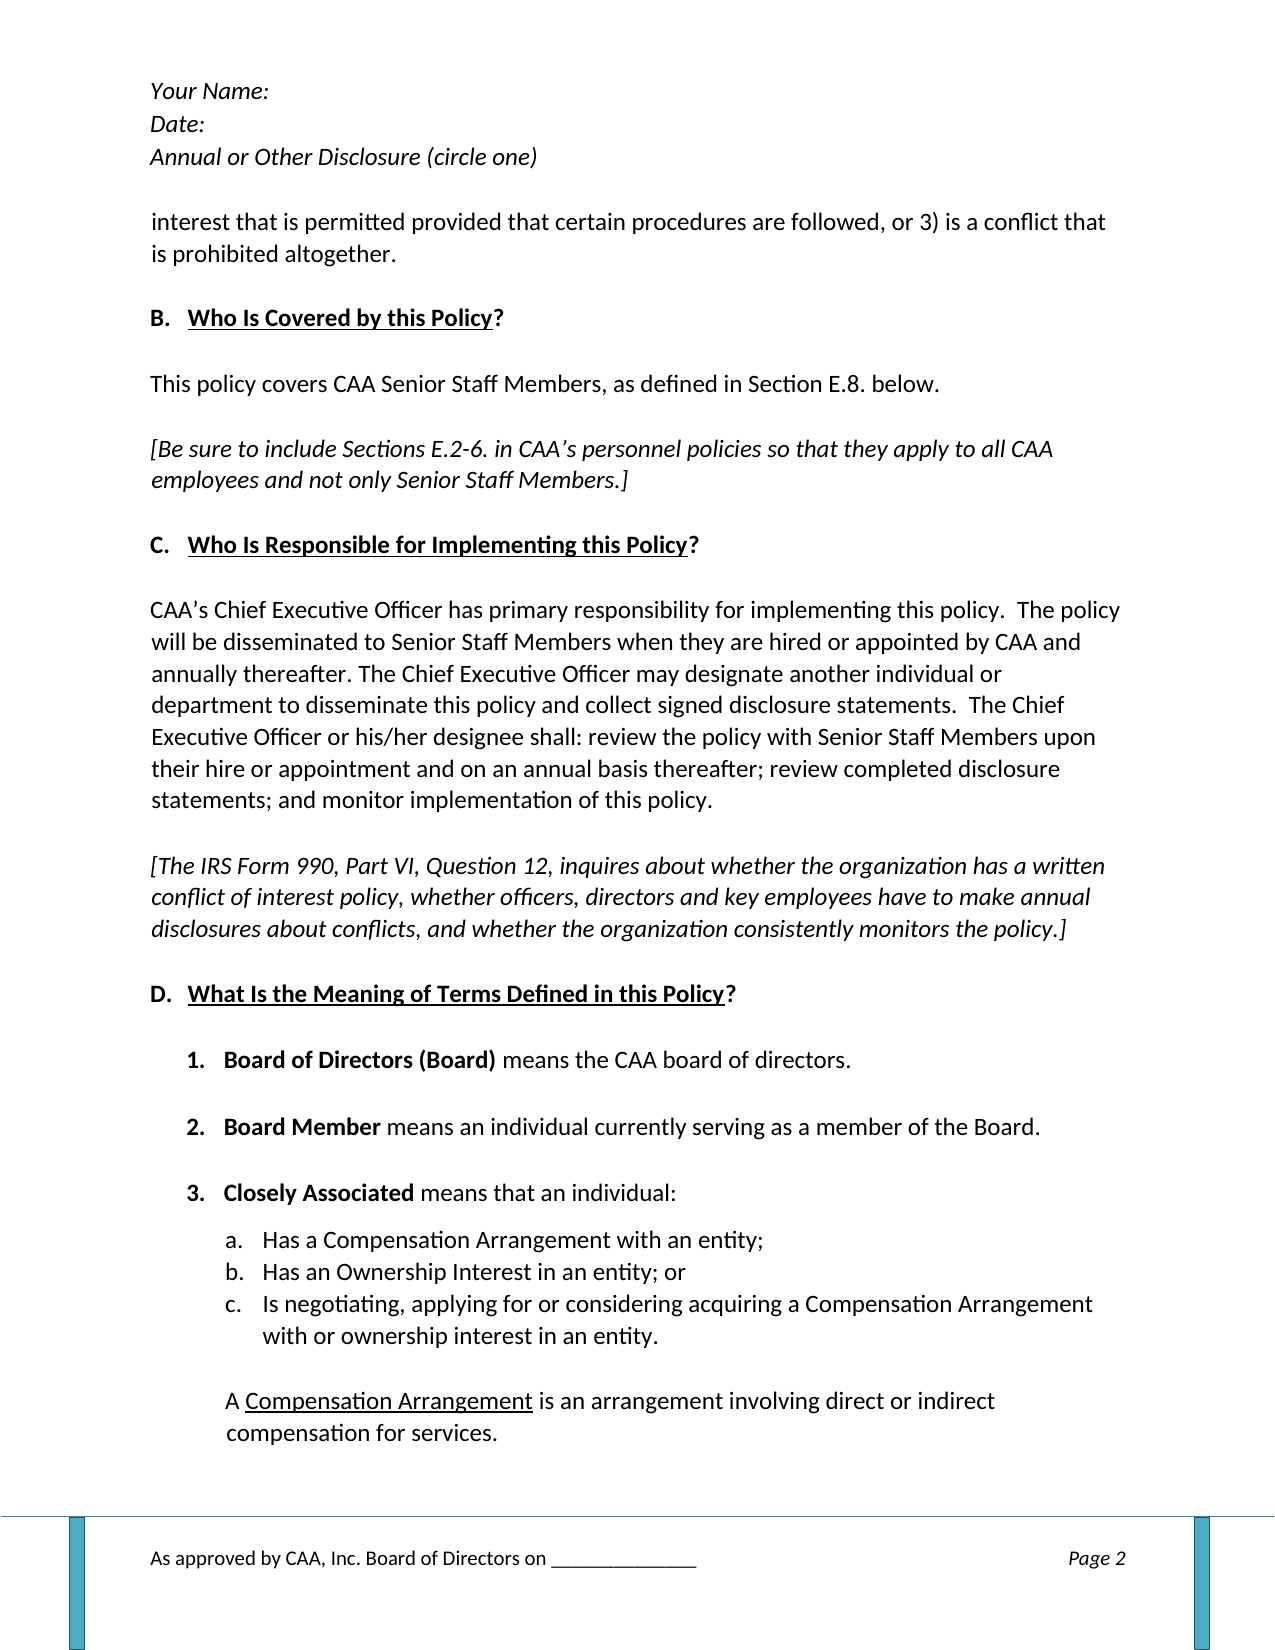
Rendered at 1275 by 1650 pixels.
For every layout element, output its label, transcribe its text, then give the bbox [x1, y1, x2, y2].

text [150, 207, 1125, 269]
list Closely Associated means that an individual: [186, 1178, 1125, 1208]
text A Compensation Arrangement is an arrangement involving direct or indirect compensation for services. [225, 1385, 1125, 1447]
text [Be sure to include Sections E.2-6. in CAA’s personnel policies so that they apply to all CAA employees and not only Senior Staff Members.] [150, 433, 1125, 495]
list Board Member means an individual currently serving as a member of the Board. [186, 1111, 1125, 1142]
list What Is the Meaning of Terms Defined in this Policy? [150, 978, 1125, 1009]
list Board of Directors (Board) means the CAA board of directors. [186, 1045, 1125, 1075]
text [The IRS Form 990, Part VI, Question 12, inquires about whether the organization has a written conflict of interest policy, whether officers, directors and key employees have to make annual disclosures about conflicts, and whether the organization consistently monitors the policy.] [150, 850, 1125, 944]
text CAA’s Chief Executive Officer has primary responsibility for implementing this policy. The policy will be disseminated to Senior Staff Members when they are hired or appointed by CAA and annually thereafter. The Chief Executive Officer may designate another individual or department to disseminate this policy and collect signed disclosure statements. The Chief Executive Officer or his/her designee shall: review the policy with Senior Staff Members upon their hire or appointment and on an annual basis thereafter; review completed disclosure statements; and monitor implementation of this policy. [150, 595, 1125, 815]
text This policy covers CAA Senior Staff Members, as defined in Section E.8. below. [150, 368, 1125, 398]
list Who Is Responsible for Implementing this Policy? [150, 529, 1125, 560]
list Who Is Covered by this Policy? [150, 303, 1125, 333]
list Is negotiating, applying for or considering acquiring a Compensation Arrangement with or ownership interest in an entity. [225, 1288, 1125, 1351]
list Has a Compensation Arrangement with an entity; [225, 1224, 1125, 1255]
list Has an Ownership Interest in an entity; or [225, 1256, 1125, 1287]
